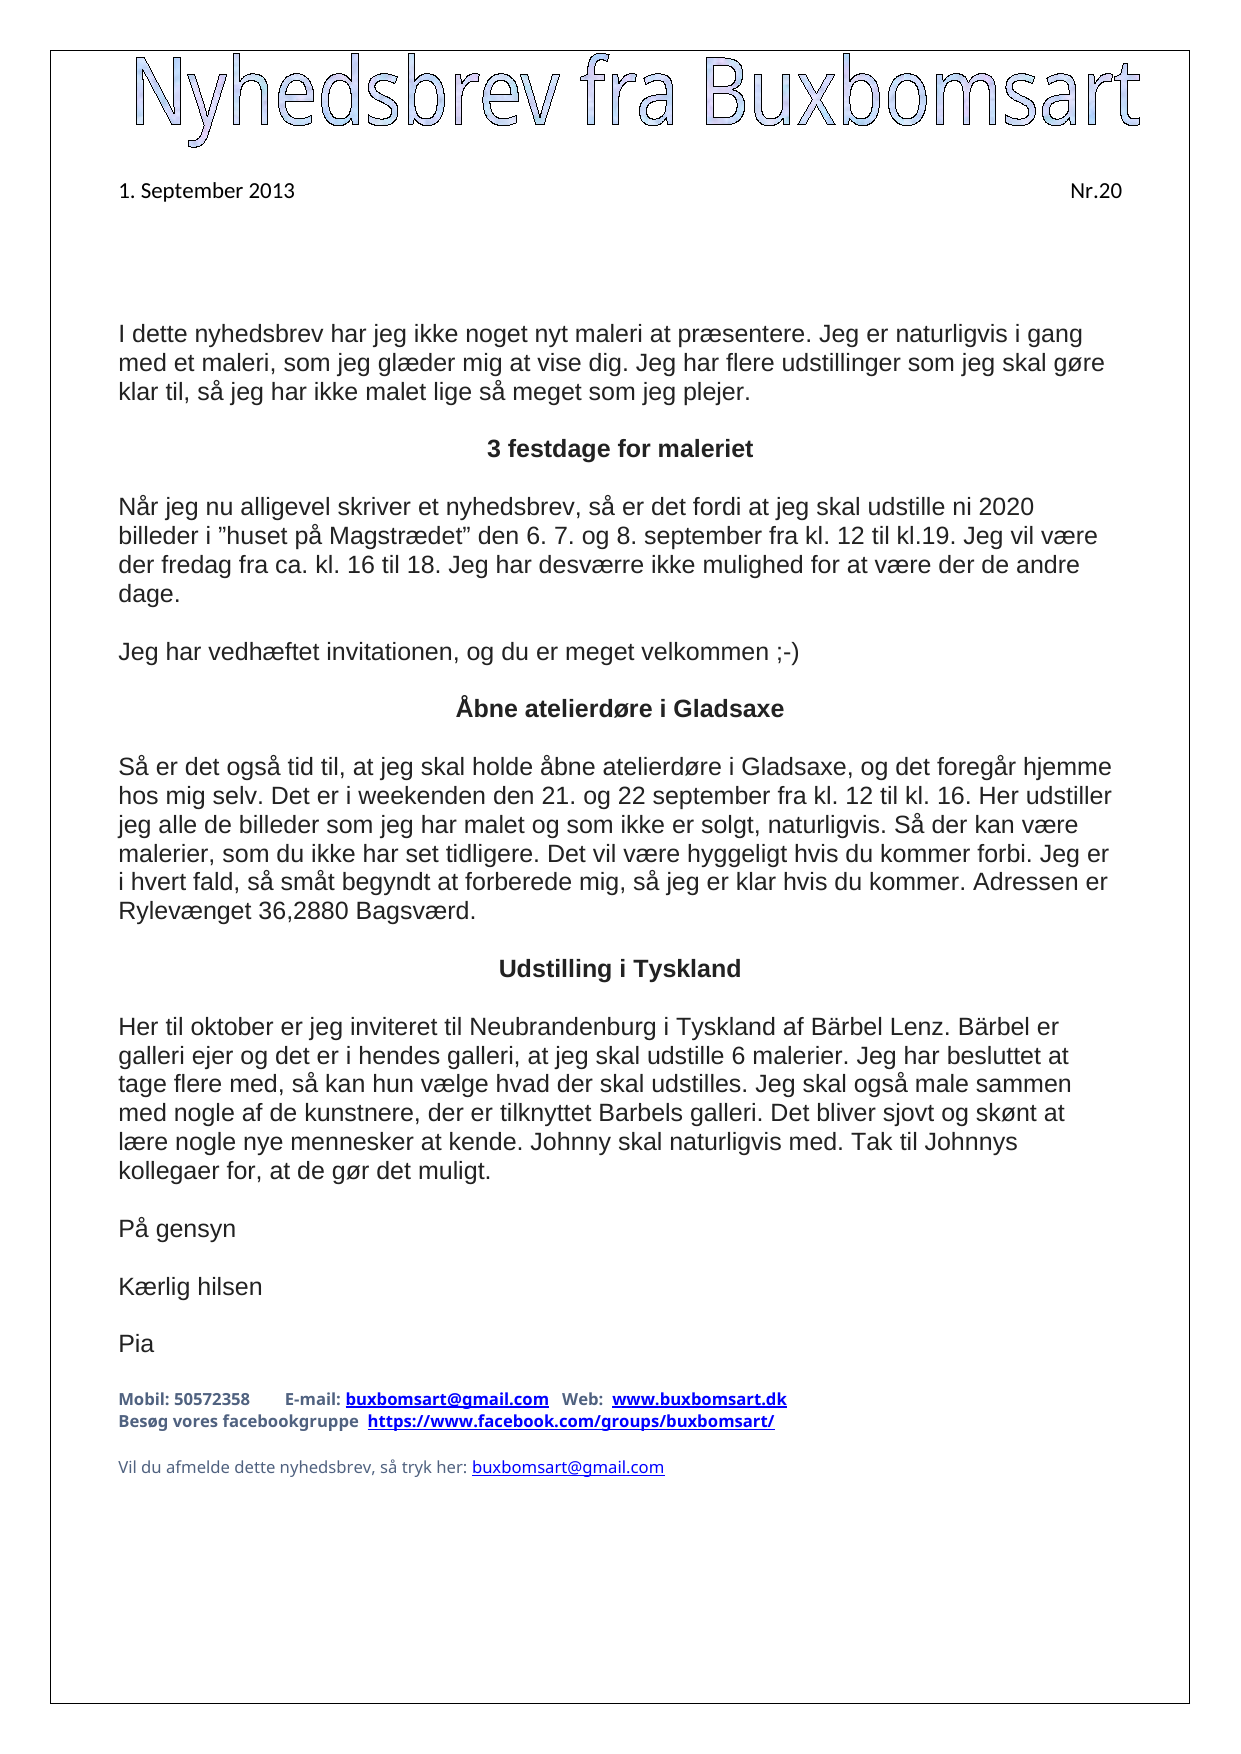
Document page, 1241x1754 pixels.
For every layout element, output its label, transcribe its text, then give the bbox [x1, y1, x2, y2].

picture [409, 54, 444, 125]
picture [188, 75, 226, 147]
picture [482, 73, 518, 125]
picture [1005, 73, 1035, 125]
text Kærlig hilsen [118, 1271, 1122, 1300]
picture [580, 53, 608, 124]
picture [1089, 73, 1112, 124]
text Jeg har vedhæftet invitationen, og du er meget velkommen ;-) [118, 636, 1122, 665]
text Udstilling i Tyskland [118, 954, 1122, 983]
text Så er det også tid til, at jeg skal holde åbne atelierdøre i Gladsaxe, og det foregår hjemme hos mig selv. Det er i weekenden den 21. og 22 september fra kl. 12 til kl. 16. Her udstiller jeg alle de billeder som jeg har malet og som ikke er solgt, naturligvis. Så der kan være malerier, som du ikke har set tidligere. Det vil være hyggeligt hvis du kommer forbi. Jeg er i hvert fald, så småt begyndt at forberede mig, så jeg er klar hvis du kommer. Adressen er Rylevænget 36,2880 Bagsværd. [118, 752, 1122, 925]
picture [521, 75, 559, 124]
picture [279, 73, 313, 125]
picture [888, 73, 926, 125]
picture [613, 73, 636, 124]
picture [640, 73, 673, 125]
text Her til oktober er jeg inviteret til Neubrandenburg i Tyskland af Bärbel Lenz. Bärbel er galleri ejer og det er i hendes galleri, at jeg skal udstille 6 malerier. Jeg har besluttet at tage flere med, så kan hun vælge hvad der skal udstilles. Jeg skal også male sammen med nogle af de kunstnere, der er tilknyttet Barbels galleri. Det bliver sjovt og skønt at lære nogle nye mennesker at kende. Johnny skal naturligvis med. Tak til Johnnys kollegaer for, at de gør det muligt. [118, 1012, 1122, 1184]
picture [707, 57, 744, 124]
picture [844, 54, 880, 125]
text Pia [118, 1329, 1122, 1358]
picture [797, 74, 835, 124]
picture [755, 75, 789, 125]
picture [234, 54, 268, 124]
picture [368, 73, 397, 125]
picture [1115, 64, 1139, 125]
picture [937, 73, 996, 124]
text Når jeg nu alligevel skriver et nyhedsbrev, så er det fordi at jeg skal udstille ni 2020 billeder i ”huset på Magstrædet” den 6. 7. og 8. september fra kl. 12 til kl.19. Jeg vil være der fredag fra ca. kl. 16 til 18. Jeg har desværre ikke mulighed for at være der de andre dage. [118, 492, 1122, 607]
picture [1042, 73, 1075, 125]
text På gensyn [118, 1213, 1122, 1242]
picture [456, 73, 479, 124]
text Åbne atelierdøre i Gladsaxe [118, 694, 1122, 723]
text I dette nyhedsbrev har jeg ikke noget nyt maleri at præsentere. Jeg er naturligvis i gang med et maleri, som jeg glæder mig at vise dig. Jeg har flere udstillinger som jeg skal gøre klar til, så jeg har ikke malet lige så meget som jeg plejer. [118, 319, 1122, 405]
text Mobil: 50572358 E-mail: buxbomsart@gmail.com Web: www.buxbomsart.dk [118, 1387, 1122, 1410]
text 3 festdage for maleriet [118, 434, 1122, 463]
text Vil du afmelde dette nyhedsbrev, så tryk her: buxbomsart@gmail.com [118, 1455, 1122, 1478]
picture [137, 58, 180, 124]
picture [321, 54, 358, 125]
text Besøg vores facebookgruppe https://www.facebook.com/groups/buxbomsart/ [118, 1410, 1122, 1433]
